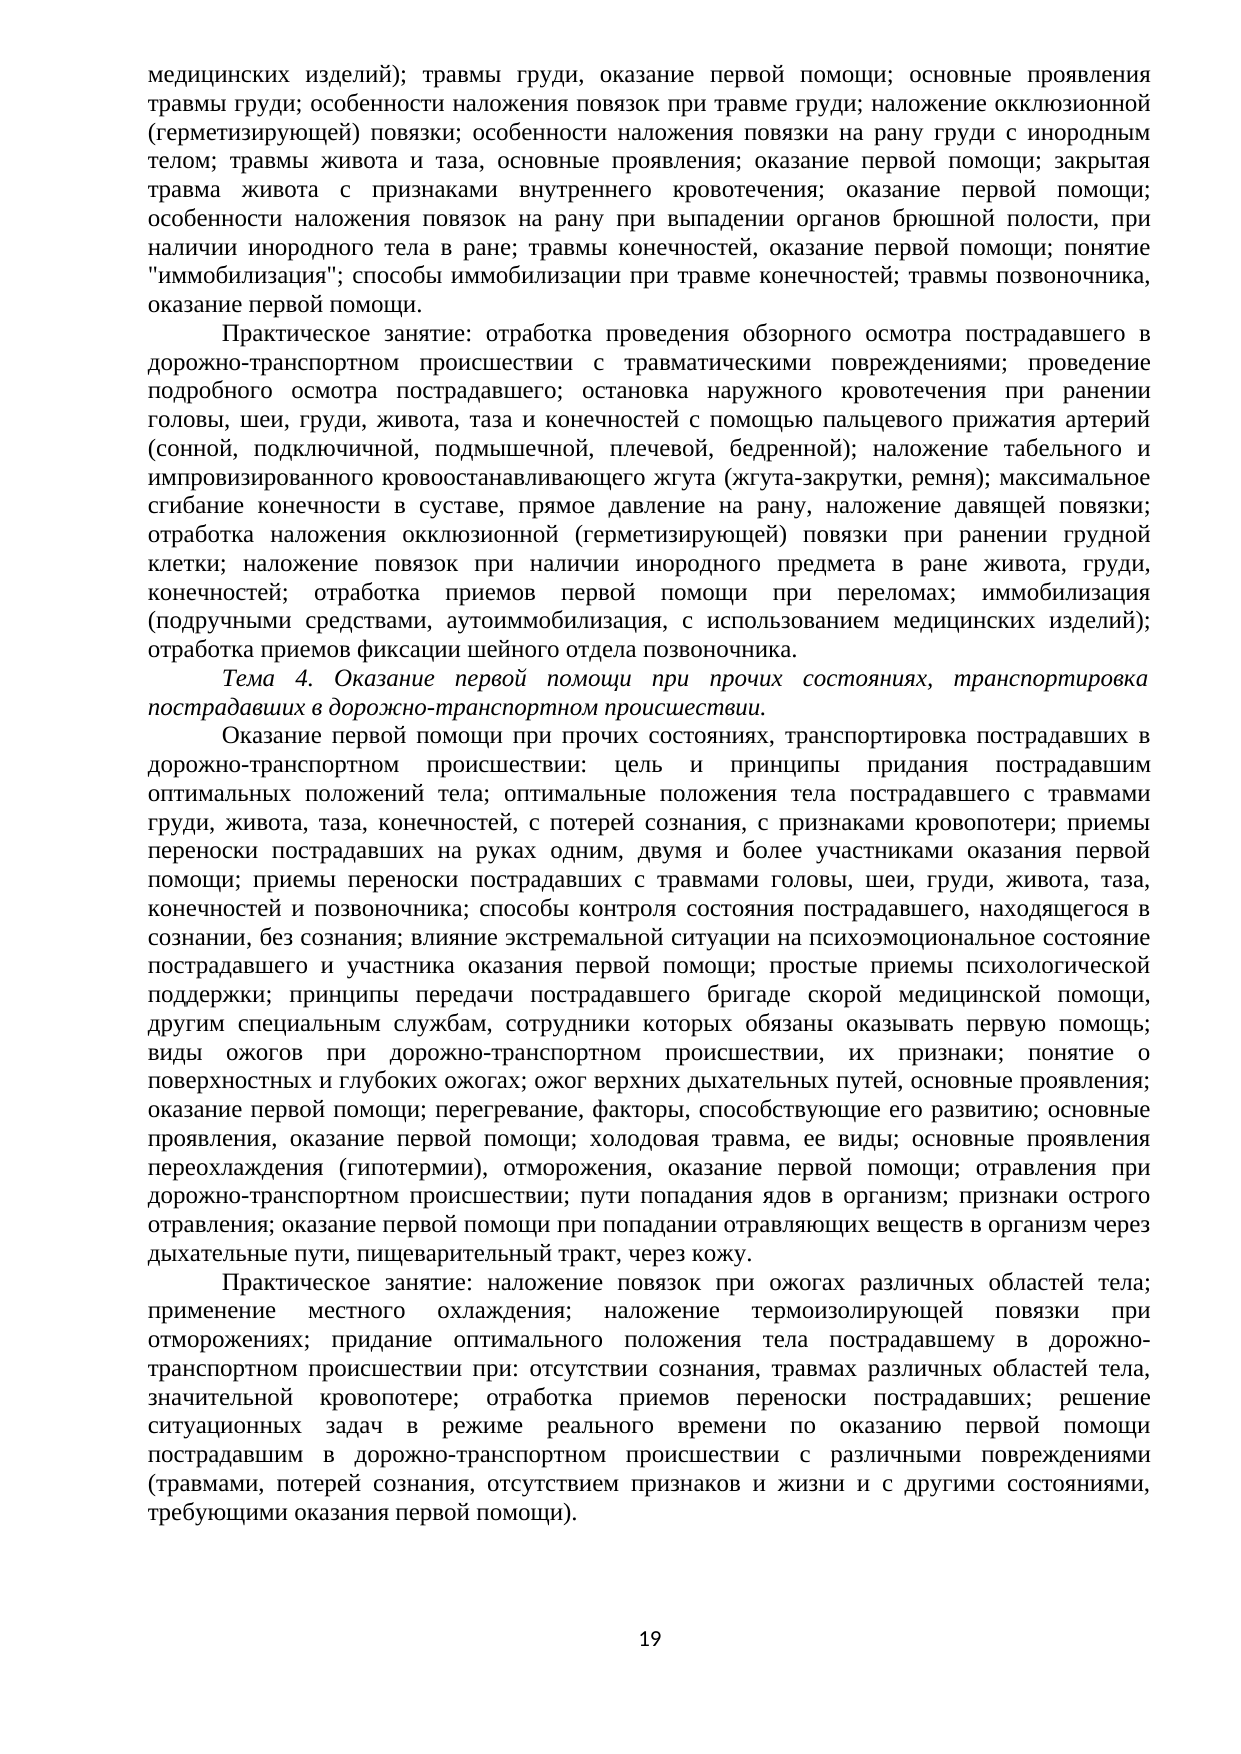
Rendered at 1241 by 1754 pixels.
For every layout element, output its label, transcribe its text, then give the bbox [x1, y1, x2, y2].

text Тема 4. Оказание первой помощи при прочих состояниях, транспортировка пострадавших в дорожно-транспортном происшествии. [148, 663, 1152, 720]
text Практическое занятие: отработка проведения обзорного осмотра пострадавшего в дорожно-транспортном происшествии с травматическими повреждениями; проведение подробного осмотра пострадавшего; остановка наружного кровотечения при ранении головы, шеи, груди, живота, таза и конечностей с помощью пальцевого прижатия артерий (сонной, подключичной, подмышечной, плечевой, бедренной); наложение табельного и импровизированного кровоостанавливающего жгута (жгута-закрутки, ремня); максимальное сгибание конечности в суставе, прямое давление на рану, наложение давящей повязки; отработка наложения окклюзионной (герметизирующей) повязки при ранении грудной клетки; наложение повязок при наличии инородного предмета в ране живота, груди, конечностей; отработка приемов первой помощи при переломах; иммобилизация (подручными средствами, аутоиммобилизация, с использованием медицинских изделий); отработка приемов фиксации шейного отдела позвоночника. [148, 318, 1152, 663]
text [148, 59, 1152, 318]
text Оказание первой помощи при прочих состояниях, транспортировка пострадавших в дорожно-транспортном происшествии: цель и принципы придания пострадавшим оптимальных положений тела; оптимальные положения тела пострадавшего с травмами груди, живота, таза, конечностей, с потерей сознания, с признаками кровопотери; приемы переноски пострадавших на руках одним, двумя и более участниками оказания первой помощи; приемы переноски пострадавших с травмами головы, шеи, груди, живота, таза, конечностей и позвоночника; способы контроля состояния пострадавшего, находящегося в сознании, без сознания; влияние экстремальной ситуации на психоэмоциональное состояние пострадавшего и участника оказания первой помощи; простые приемы психологической поддержки; принципы передачи пострадавшего бригаде скорой медицинской помощи, другим специальным службам, сотрудники которых обязаны оказывать первую помощь; виды ожогов при дорожно-транспортном происшествии, их признаки; понятие о поверхностных и глубоких ожогах; ожог верхних дыхательных путей, основные проявления; оказание первой помощи; перегревание, факторы, способствующие его развитию; основные проявления, оказание первой помощи; холодовая травма, ее виды; основные проявления переохлаждения (гипотермии), отморожения, оказание первой помощи; отравления при дорожно-транспортном происшествии; пути попадания ядов в организм; признаки острого отравления; оказание первой помощи при попадании отравляющих веществ в организм через дыхательные пути, пищеварительный тракт, через кожу. [148, 720, 1152, 1267]
text Практическое занятие: наложение повязок при ожогах различных областей тела; применение местного охлаждения; наложение термоизолирующей повязки при отморожениях; придание оптимального положения тела пострадавшему в дорожно-транспортном происшествии при: отсутствии сознания, травмах различных областей тела, значительной кровопотере; отработка приемов переноски пострадавших; решение ситуационных задач в режиме реального времени по оказанию первой помощи пострадавшим в дорожно-транспортном происшествии с различными повреждениями (травмами, потерей сознания, отсутствием признаков и жизни и с другими состояниями, требующими оказания первой помощи). [148, 1267, 1152, 1525]
